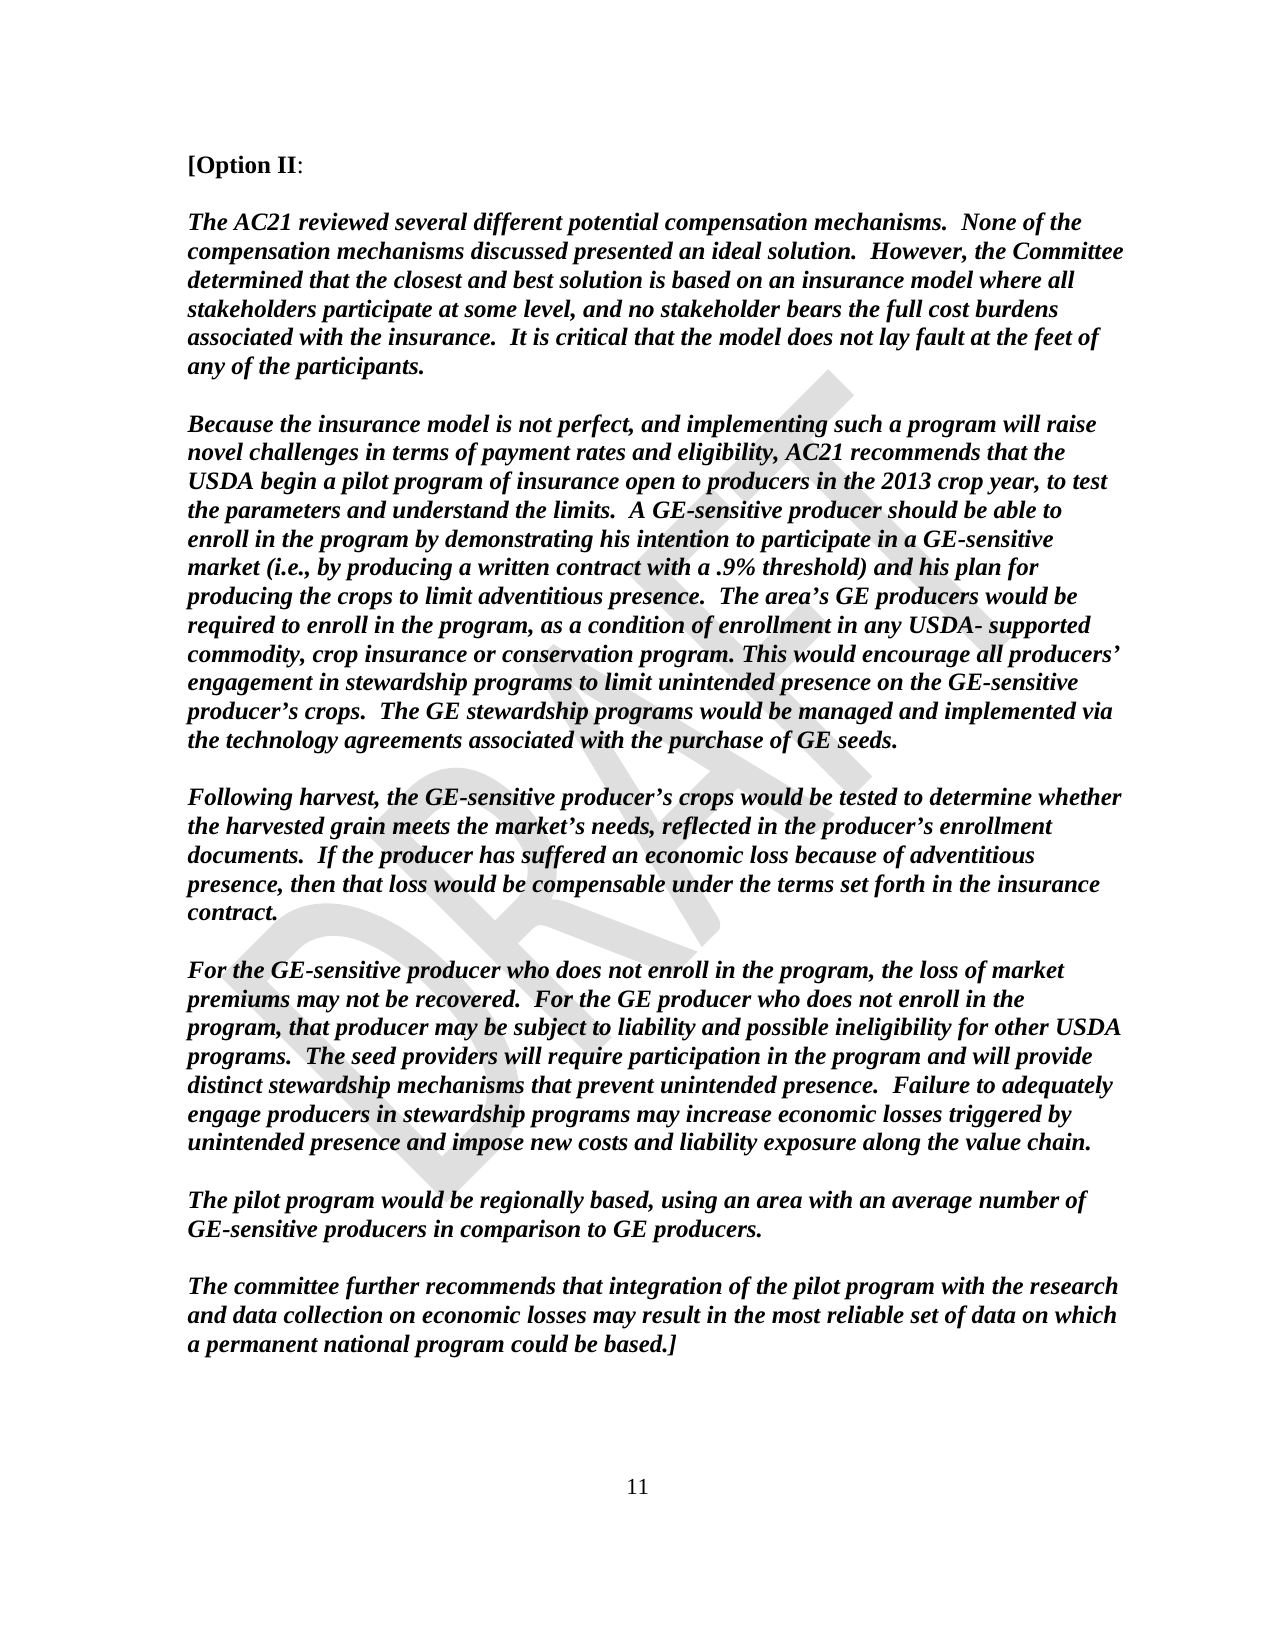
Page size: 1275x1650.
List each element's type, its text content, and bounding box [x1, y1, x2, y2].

text The pilot program would be regionally based, using an area with an average number of GE-sensitive producers in comparison to GE producers. [187, 1185, 1125, 1242]
text The committee further recommends that integration of the pilot program with the research and data collection on economic losses may result in the most reliable set of data on which a permanent national program could be based.] [187, 1271, 1125, 1357]
text Following harvest, the GE-sensitive producer’s crops would be tested to determine whether the harvested grain meets the market’s needs, reflected in the producer’s enrollment documents. If the producer has suffered an economic loss because of adventitious presence, then that loss would be compensable under the terms set forth in the insurance contract. [187, 782, 1125, 926]
text [Option II: [187, 150, 1125, 179]
text Because the insurance model is not perfect, and implementing such a program will raise novel challenges in terms of payment rates and eligibility, AC21 recommends that the USDA begin a pilot program of insurance open to producers in the 2013 crop year, to test the parameters and understand the limits. A GE-sensitive producer should be able to enroll in the program by demonstrating his intention to participate in a GE-sensitive market (i.e., by producing a written contract with a .9% threshold) and his plan for producing the crops to limit adventitious presence. The area’s GE producers would be required to enroll in the program, as a condition of enrollment in any USDA- supported commodity, crop insurance or conservation program. This would encourage all producers’ engagement in stewardship programs to limit unintended presence on the GE-sensitive producer’s crops. The GE stewardship programs would be managed and implemented via the technology agreements associated with the purchase of GE seeds. [187, 409, 1125, 754]
text The AC21 reviewed several different potential compensation mechanisms. None of the compensation mechanisms discussed presented an ideal solution. However, the Committee determined that the closest and best solution is based on an insurance model where all stakeholders participate at some level, and no stakeholder bears the full cost burdens associated with the insurance. It is critical that the model does not lay fault at the feet of any of the participants. [187, 207, 1125, 380]
text For the GE-sensitive producer who does not enroll in the program, the loss of market premiums may not be recovered. For the GE producer who does not enroll in the program, that producer may be subject to liability and possible ineligibility for other USDA programs. The seed providers will require participation in the program and will provide distinct stewardship mechanisms that prevent unintended presence. Failure to adequately engage producers in stewardship programs may increase economic losses triggered by unintended presence and impose new costs and liability exposure along the value chain. [187, 955, 1125, 1156]
